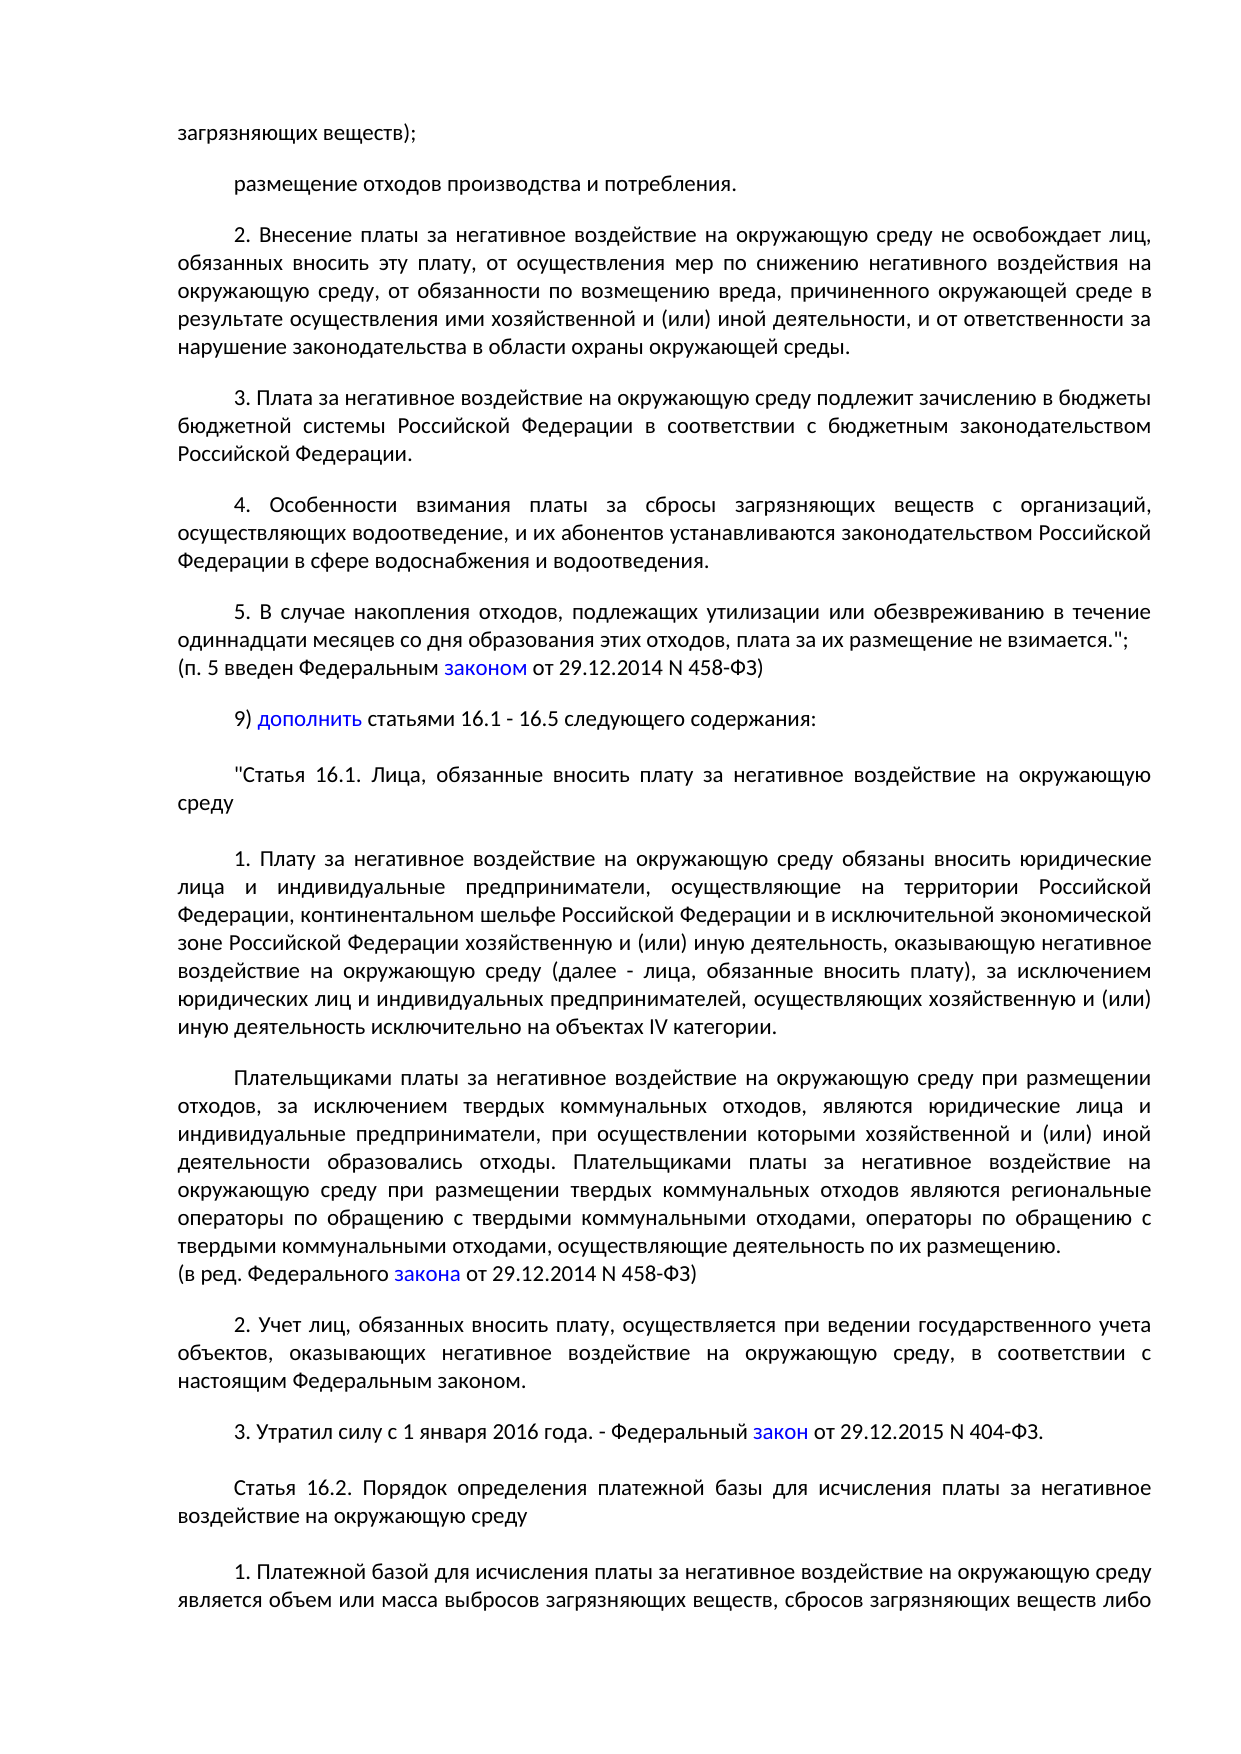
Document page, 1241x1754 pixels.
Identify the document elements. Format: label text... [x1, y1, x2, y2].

text 4. Особенности взимания платы за сбросы загрязняющих веществ с организаций, осуществляющих водоотведение, и их абонентов устанавливаются законодательством Российской Федерации в сфере водоснабжения и водоотведения. [177, 490, 1152, 574]
text Статья 16.2. Порядок определения платежной базы для исчисления платы за негативное воздействие на окружающую среду [177, 1473, 1152, 1529]
text Плательщиками платы за негативное воздействие на окружающую среду при размещении отходов, за исключением твердых коммунальных отходов, являются юридические лица и индивидуальные предприниматели, при осуществлении которыми хозяйственной и (или) иной деятельности образовались отходы. Плательщиками платы за негативное воздействие на окружающую среду при размещении твердых коммунальных отходов являются региональные операторы по обращению с твердыми коммунальными отходами, операторы по обращению с твердыми коммунальными отходами, осуществляющие деятельность по их размещению. [177, 1063, 1152, 1259]
text "Статья 16.1. Лица, обязанные вносить плату за негативное воздействие на окружающую среду [177, 760, 1152, 816]
text размещение отходов производства и потребления. [177, 169, 1152, 197]
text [177, 118, 1152, 146]
text 2. Внесение платы за негативное воздействие на окружающую среду не освобождает лиц, обязанных вносить эту плату, от осуществления мер по снижению негативного воздействия на окружающую среду, от обязанности по возмещению вреда, причиненного окружающей среде в результате осуществления ими хозяйственной и (или) иной деятельности, и от ответственности за нарушение законодательства в области охраны окружающей среды. [177, 220, 1152, 360]
text 2. Учет лиц, обязанных вносить плату, осуществляется при ведении государственного учета объектов, оказывающих негативное воздействие на окружающую среду, в соответствии с настоящим Федеральным законом. [177, 1310, 1152, 1394]
text 3. Утратил силу с 1 января 2016 года. - Федеральный закон от 29.12.2015 N 404-ФЗ. [177, 1417, 1152, 1445]
text 9) дополнить статьями 16.1 - 16.5 следующего содержания: [177, 704, 1152, 732]
text 3. Плата за негативное воздействие на окружающую среду подлежит зачислению в бюджеты бюджетной системы Российской Федерации в соответствии с бюджетным законодательством Российской Федерации. [177, 383, 1152, 467]
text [177, 1557, 1152, 1613]
text 1. Плату за негативное воздействие на окружающую среду обязаны вносить юридические лица и индивидуальные предприниматели, осуществляющие на территории Российской Федерации, континентальном шельфе Российской Федерации и в исключительной экономической зоне Российской Федерации хозяйственную и (или) иную деятельность, оказывающую негативное воздействие на окружающую среду (далее - лица, обязанные вносить плату), за исключением юридических лиц и индивидуальных предпринимателей, осуществляющих хозяйственную и (или) иную деятельность исключительно на объектах IV категории. [177, 844, 1152, 1040]
text (в ред. Федерального закона от 29.12.2014 N 458-ФЗ) [177, 1259, 1152, 1287]
text 5. В случае накопления отходов, подлежащих утилизации или обезвреживанию в течение одиннадцати месяцев со дня образования этих отходов, плата за их размещение не взимается."; [177, 597, 1152, 653]
text (п. 5 введен Федеральным законом от 29.12.2014 N 458-ФЗ) [177, 653, 1152, 681]
